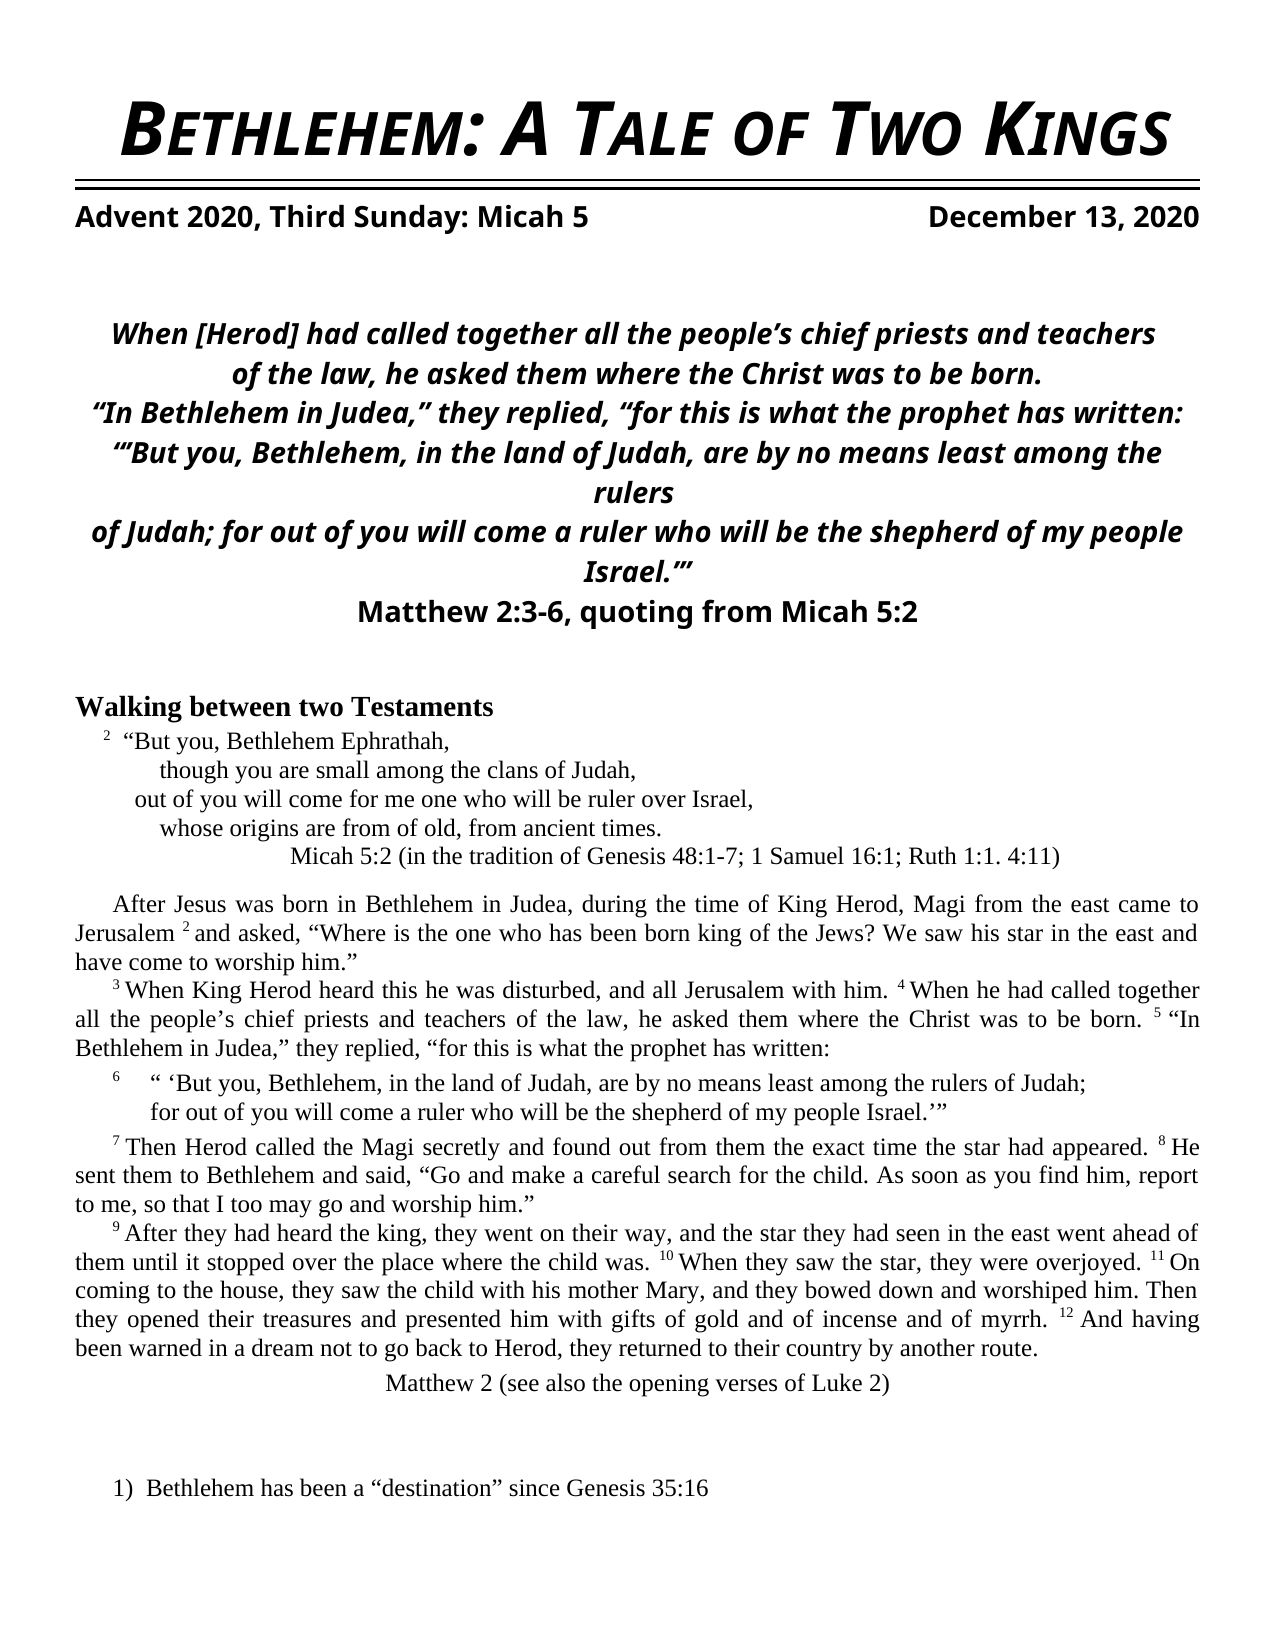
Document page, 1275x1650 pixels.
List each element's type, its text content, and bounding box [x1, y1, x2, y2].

text 2 “But you, Bethlehem Ephrathah, [103, 726, 1200, 755]
text Matthew 2 (see also the opening verses of Luke 2) [75, 1368, 1200, 1397]
text 1) Bethlehem has been a “destination” since Genesis 35:16 [75, 1473, 1200, 1502]
text 3 When King Herod heard this he was disturbed, and all Jerusalem with him. 4 When he had called together all the people’s chief priests and teachers of the law, he asked them where the Christ was to be born. 5 “In Bethlehem in Judea,” they replied, “for this is what the prophet has written: [75, 976, 1200, 1062]
text When [Herod] had called together all the people’s chief priests and teachers of the law, he asked them where the Christ was to be born. “In Bethlehem in Judea,” they replied, “for this is what the prophet has written: “’But you, Bethlehem, in the land of Judah, are by no means least among the rulers of Judah; for out of you will come a ruler who will be the shepherd of my people Israel.’” Matthew 2:3-6, quoting from Micah 5:2 [75, 313, 1200, 631]
text 6 “ ‘But you, Bethlehem, in the land of Judah, are by no means least among the rulers of Judah; [112, 1068, 1200, 1097]
text Micah 5:2 (in the tradition of Genesis 48:1-7; 1 Samuel 16:1; Ruth 1:1. 4:11) [150, 841, 1200, 870]
text After Jesus was born in Bethlehem in Judea, during the time of King Herod, Magi from the east came to Jerusalem 2 and asked, “Where is the one who has been born king of the Jews? We saw his star in the east and have come to worship him.” [75, 889, 1200, 976]
text out of you will come for me one who will be ruler over Israel, [103, 784, 1200, 813]
text for out of you will come a ruler who will be the shepherd of my people Israel.’” [150, 1097, 1200, 1126]
text whose origins are from of old, from ancient times. [103, 813, 1200, 841]
list Bethlehem: A Tale of Two Kings [75, 75, 1200, 179]
text Advent 2020, Third Sunday: Micah 5 December 13, 2020 [75, 196, 1200, 276]
text though you are small among the clans of Judah, [103, 755, 1200, 784]
text 9 After they had heard the king, they went on their way, and the star they had seen in the east went ahead of them until it stopped over the place where the child was. 10 When they saw the star, they were overjoyed. 11 On coming to the house, they saw the child with his mother Mary, and they bowed down and worshiped him. Then they opened their treasures and presented him with gifts of gold and of incense and of myrrh. 12 And having been warned in a dream not to go back to Herod, they returned to their country by another route. [75, 1218, 1200, 1362]
text Walking between two Testaments [75, 689, 1200, 722]
text 7 Then Herod called the Magi secretly and found out from them the exact time the star had appeared. 8 He sent them to Bethlehem and said, “Go and make a careful search for the child. As soon as you find him, report to me, so that I too may go and worship him.” [75, 1132, 1200, 1218]
